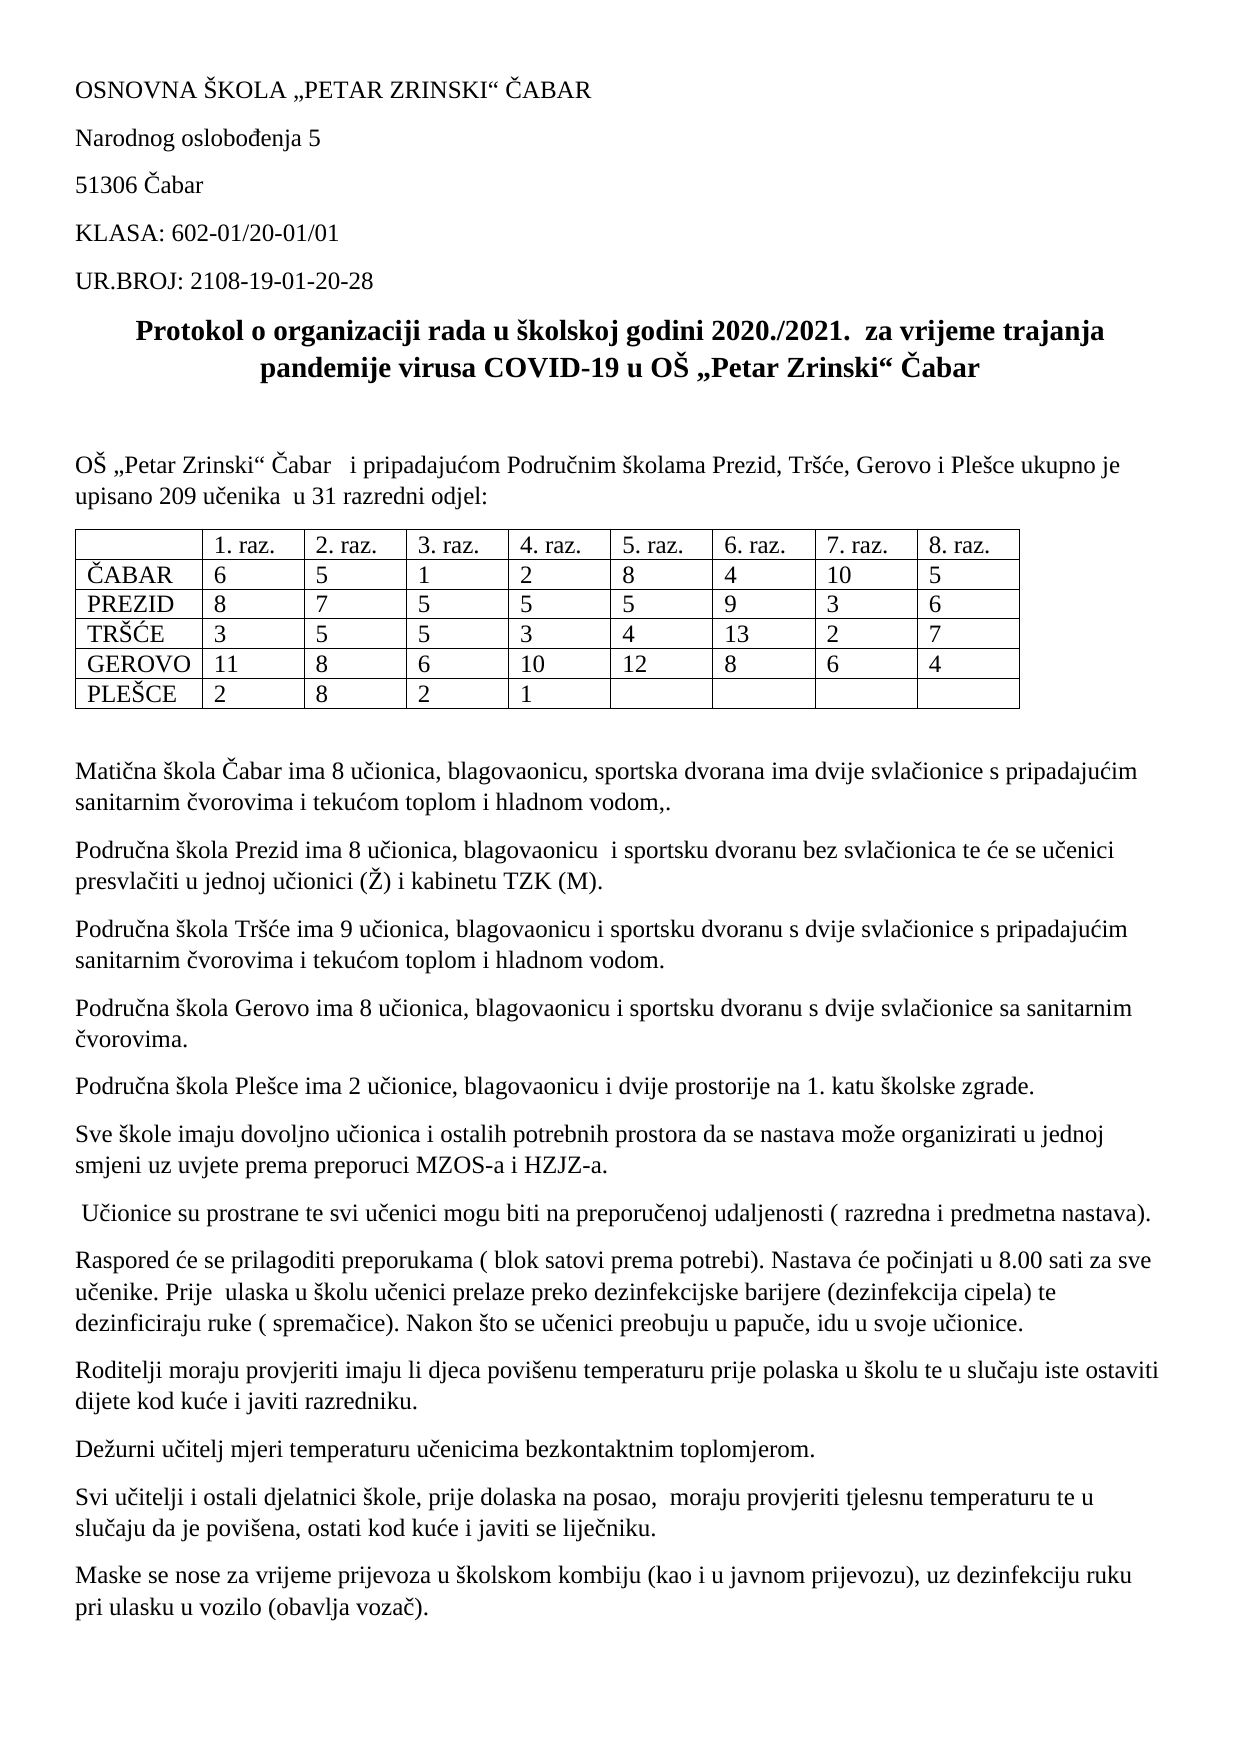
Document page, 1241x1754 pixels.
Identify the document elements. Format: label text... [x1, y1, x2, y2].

table_cell 3 [816, 590, 917, 618]
table_header 7. raz. [816, 530, 917, 559]
table_cell 6 [918, 590, 1019, 618]
table_cell 2 [407, 679, 508, 708]
table_cell 3 [509, 619, 610, 648]
table_header 1. raz. [203, 530, 304, 559]
table_cell 12 [611, 649, 712, 678]
table_cell 2 [203, 679, 304, 708]
text Područna škola Prezid ima 8 učionica, blagovaonicu i sportsku dvoranu bez svlačionica te će se učenici presvlačiti u jednoj učionici (Ž) i kabinetu TZK (M). [75, 835, 1165, 895]
text Raspored će se prilagoditi preporukama ( blok satovi prema potrebi). Nastava će počinjati u 8.00 sati za sve učenike. Prije ulaska u školu učenici prelaze preko dezinfekcijske barijere (dezinfekcija cipela) te dezinficiraju ruke ( spremačice). Nakon što se učenici preobuju u papuče, idu u svoje učionice. [75, 1246, 1165, 1336]
table_header 8. raz. [918, 530, 1019, 559]
table_cell 10 [509, 649, 610, 678]
text UR.BROJ: 2108-19-01-20-28 [75, 266, 1165, 294]
table_cell 5 [407, 590, 508, 618]
text Sve škole imaju dovoljno učionica i ostalih potrebnih prostora da se nastava može organizirati u jednoj smjeni uz uvjete prema preporuci MZOS-a i HZJZ-a. [75, 1119, 1165, 1179]
table_cell 3 [203, 619, 304, 648]
table_header 5. raz. [611, 530, 712, 559]
table_cell 6 [203, 560, 304, 588]
table_cell 5 [509, 590, 610, 618]
table_cell 4 [713, 560, 815, 588]
text Područna škola Tršće ima 9 učionica, blagovaonicu i sportsku dvoranu s dvije svlačionice s pripadajućim sanitarnim čvorovima i tekućom toplom i hladnom vodom. [75, 914, 1165, 974]
table_cell PLEŠCE [76, 679, 202, 708]
text Dežurni učitelj mjeri temperaturu učenicima bezkontaktnim toplomjerom. [75, 1434, 1165, 1463]
text Područna škola Gerovo ima 8 učionica, blagovaonicu i sportsku dvoranu s dvije svlačionice sa sanitarnim čvorovima. [75, 993, 1165, 1052]
text KLASA: 602-01/20-01/01 [75, 218, 1165, 247]
table_cell 8 [305, 649, 406, 678]
table_cell ČABAR [76, 560, 202, 588]
table_cell 5 [305, 560, 406, 588]
table_cell 4 [611, 619, 712, 648]
table_cell 1 [407, 560, 508, 588]
text Narodnog oslobođenja 5 [75, 123, 1165, 151]
table_cell 7 [305, 590, 406, 618]
table_cell 8 [305, 679, 406, 708]
table_header 4. raz. [509, 530, 610, 559]
table_cell [918, 679, 1019, 708]
table_cell 5 [918, 560, 1019, 588]
text OSNOVNA ŠKOLA „PETAR ZRINSKI“ ČABAR [75, 75, 1165, 104]
table_header 6. raz. [713, 530, 815, 559]
text Protokol o organizaciji rada u školskoj godini 2020./2021. za vrijeme trajanja pandemije virusa COVID-19 u OŠ „Petar Zrinski“ Čabar [75, 313, 1165, 383]
table_cell [816, 679, 917, 708]
table_cell 2 [509, 560, 610, 588]
table_cell 11 [203, 649, 304, 678]
table_cell GEROVO [76, 649, 202, 678]
text Maske se nose za vrijeme prijevoza u školskom kombiju (kao i u javnom prijevozu), uz dezinfekciju ruku pri ulasku u vozilo (obavlja vozač). [75, 1561, 1165, 1620]
table_header 3. raz. [407, 530, 508, 559]
table_cell 8 [611, 560, 712, 588]
text 51306 Čabar [75, 170, 1165, 199]
table_cell 8 [713, 649, 815, 678]
text Roditelji moraju provjeriti imaju li djeca povišenu temperaturu prije polaska u školu te u slučaju iste ostaviti dijete kod kuće i javiti razredniku. [75, 1355, 1165, 1415]
text Područna škola Plešce ima 2 učionice, blagovaonicu i dvije prostorije na 1. katu školske zgrade. [75, 1071, 1165, 1100]
table_cell 5 [611, 590, 712, 618]
table_cell 13 [713, 619, 815, 648]
table_cell TRŠĆE [76, 619, 202, 648]
table_cell 6 [816, 649, 917, 678]
text OŠ „Petar Zrinski“ Čabar i pripadajućom Područnim školama Prezid, Tršće, Gerovo i Plešce ukupno je upisano 209 učenika u 31 razredni odjel: [75, 450, 1165, 510]
text Svi učitelji i ostali djelatnici škole, prije dolaska na posao, moraju provjeriti tjelesnu temperaturu te u slučaju da je povišena, ostati kod kuće i javiti se liječniku. [75, 1482, 1165, 1542]
text Matična škola Čabar ima 8 učionica, blagovaonicu, sportska dvorana ima dvije svlačionice s pripadajućim sanitarnim čvorovima i tekućom toplom i hladnom vodom,. [75, 756, 1165, 816]
table_header [76, 530, 202, 559]
table_cell [611, 679, 712, 708]
table_cell 2 [816, 619, 917, 648]
table_cell 10 [816, 560, 917, 588]
table_cell 5 [305, 619, 406, 648]
table_cell 6 [407, 649, 508, 678]
table_cell 9 [713, 590, 815, 618]
table_cell 5 [407, 619, 508, 648]
table_cell [713, 679, 815, 708]
table_cell PREZID [76, 590, 202, 618]
table_header 2. raz. [305, 530, 406, 559]
table_cell 1 [509, 679, 610, 708]
table_cell 4 [918, 649, 1019, 678]
table_cell 7 [918, 619, 1019, 648]
table_cell 8 [203, 590, 304, 618]
text Učionice su prostrane te svi učenici mogu biti na preporučenoj udaljenosti ( razredna i predmetna nastava). [75, 1198, 1165, 1227]
